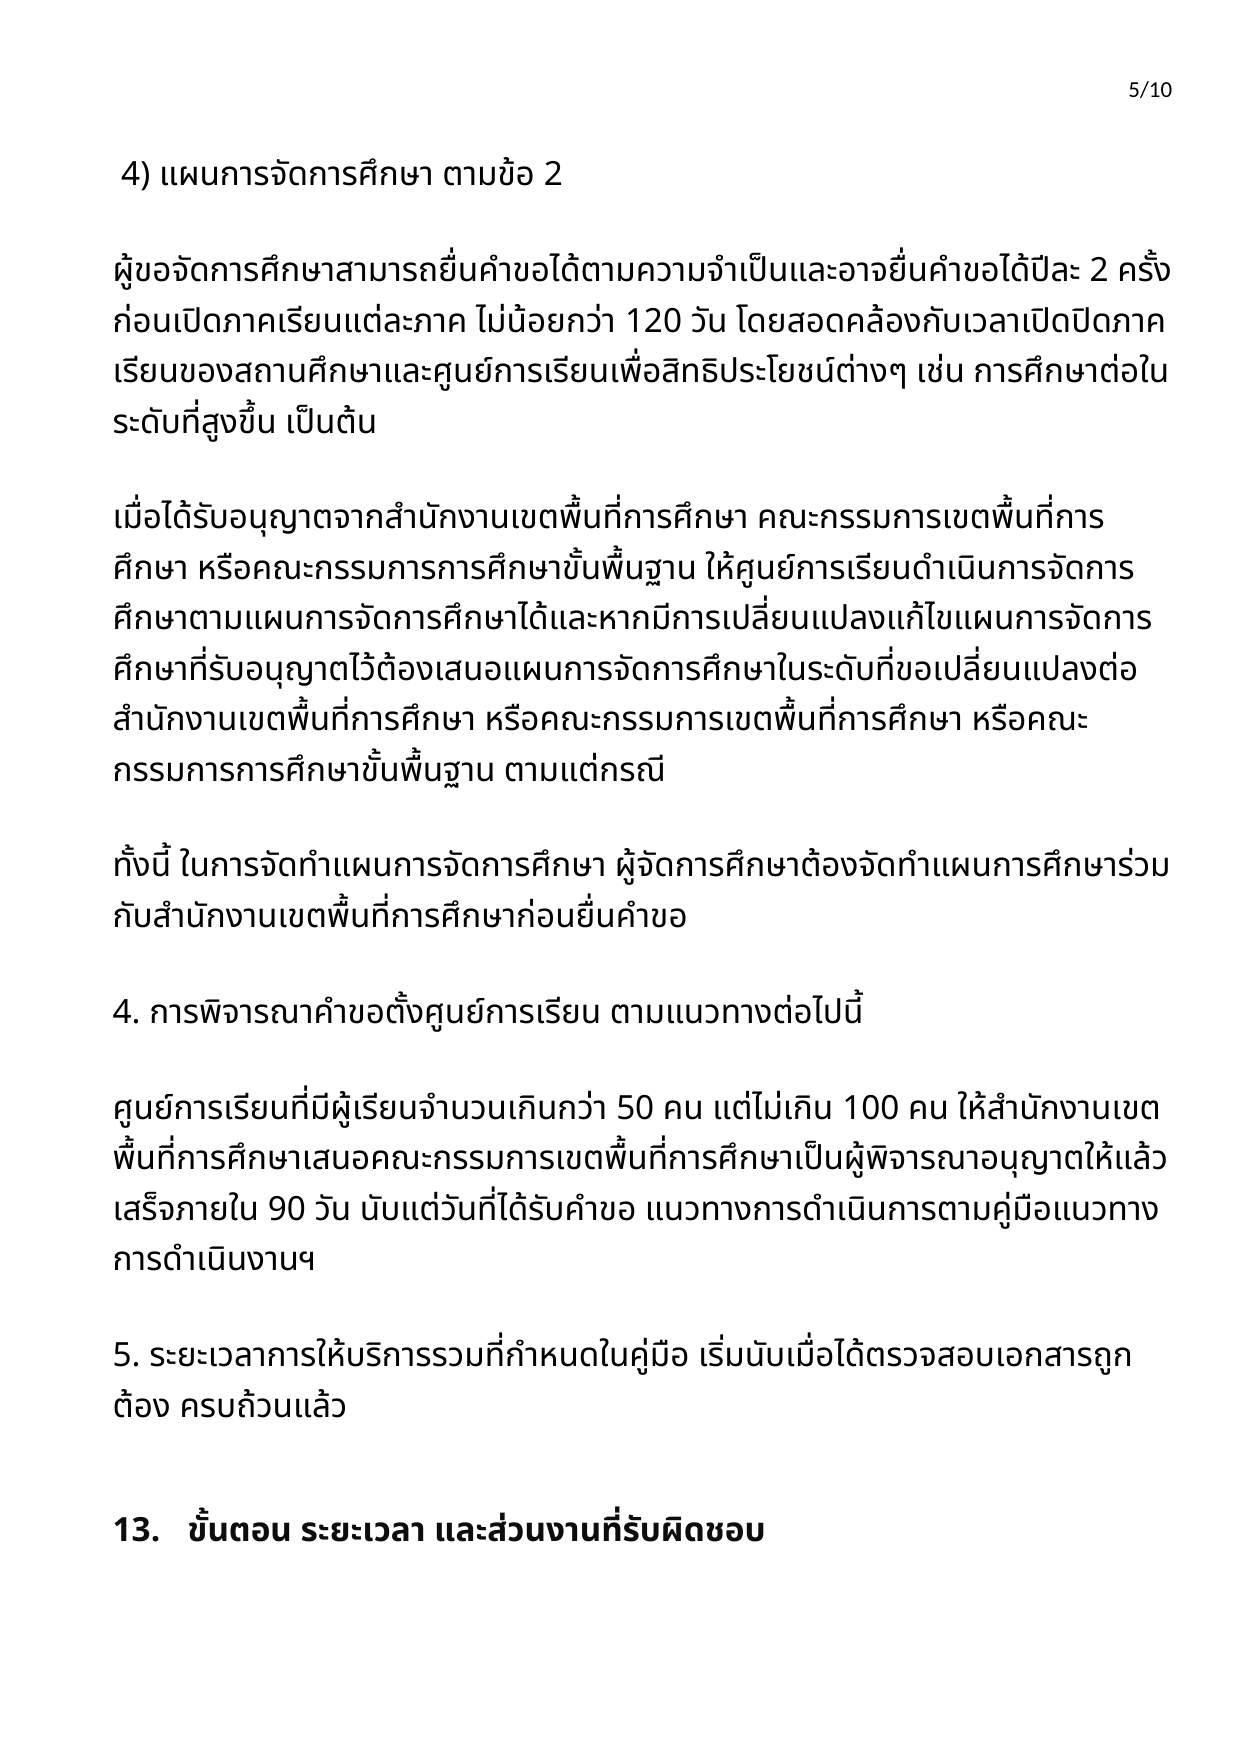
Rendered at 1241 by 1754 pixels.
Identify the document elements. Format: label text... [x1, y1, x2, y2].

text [112, 150, 1172, 1460]
list ขั้นตอน ระยะเวลา และส่วนงานที่รับผิดชอบ [112, 1506, 1172, 1556]
